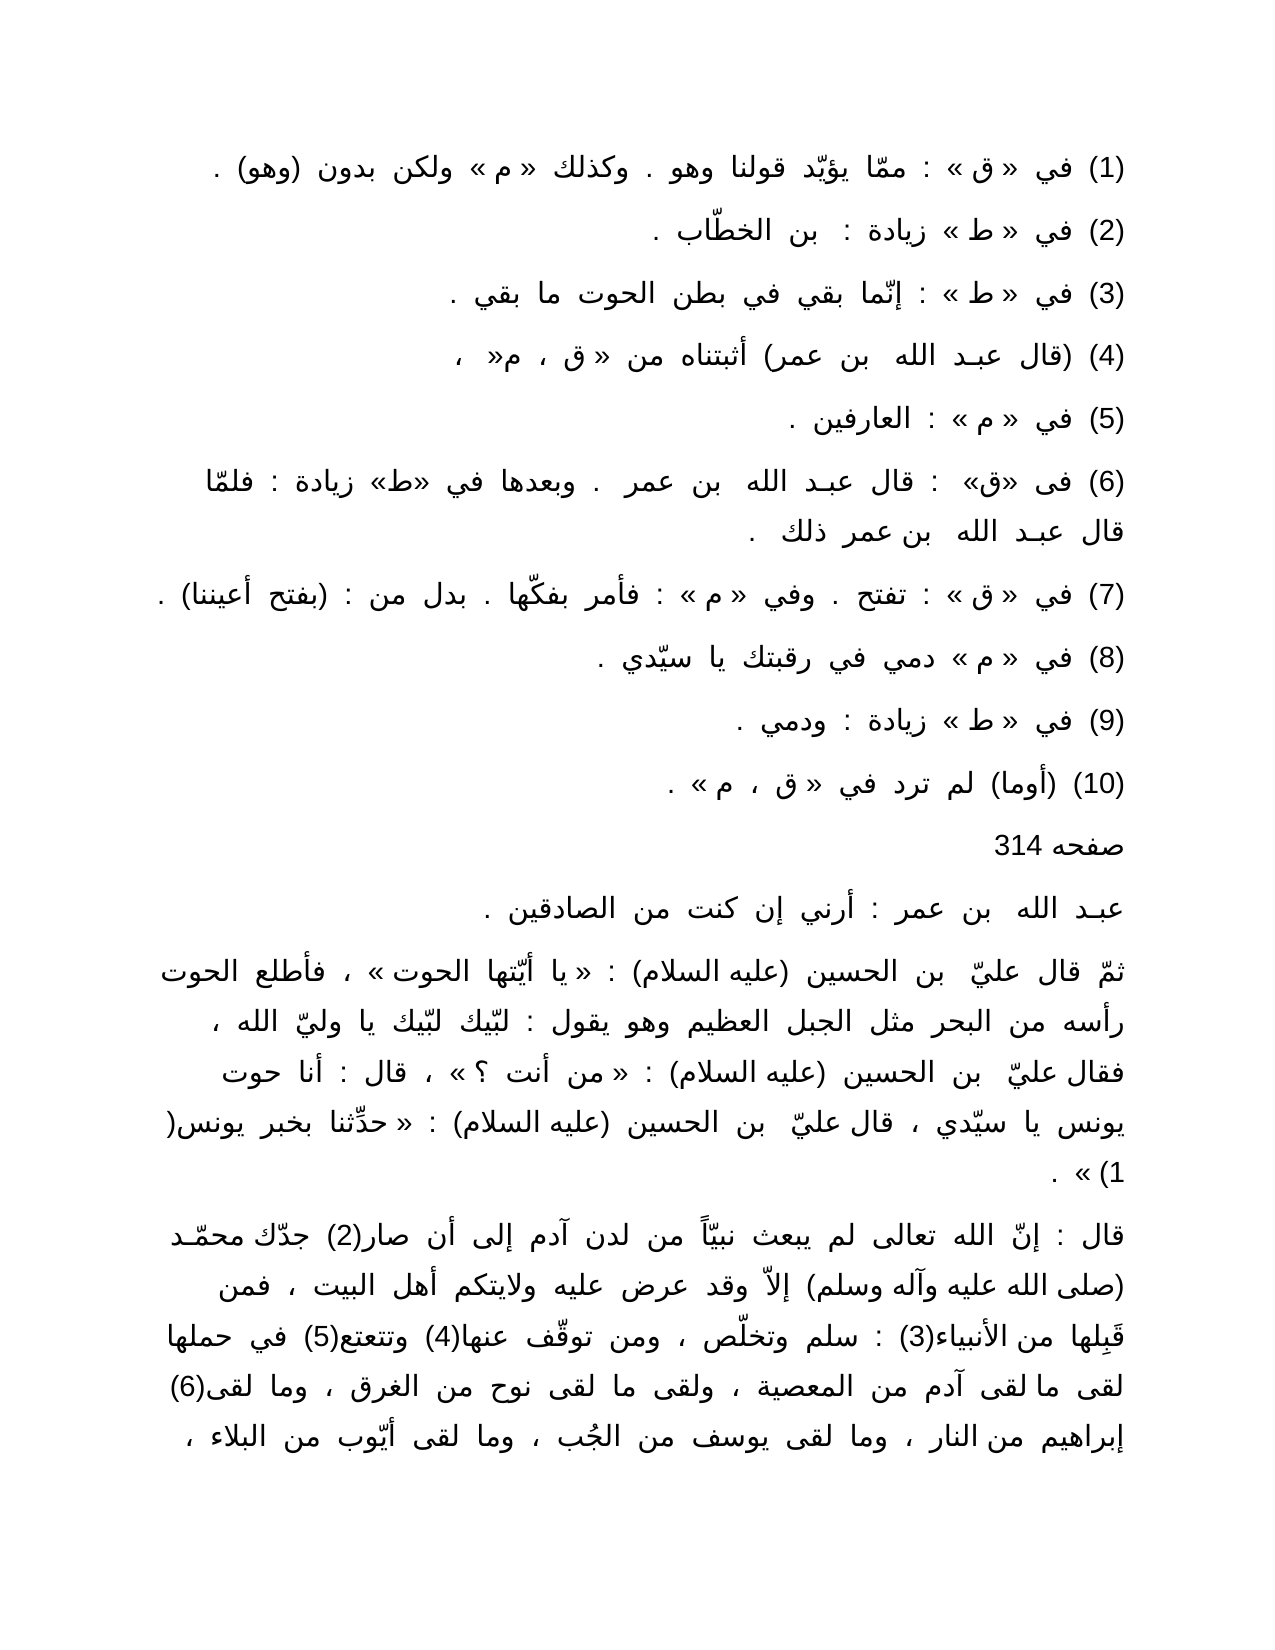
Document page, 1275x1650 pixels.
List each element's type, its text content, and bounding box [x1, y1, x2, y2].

text (3) في « ط » : إنّما بقي في بطن الحوت ما بقي . [150, 276, 1125, 309]
text (6) فى «ق» : قال عبـد الله بن عمر . وبعدها في «ط» زيادة : فلمّا قال عبـد الله بن عمر ذلك . [150, 464, 1125, 548]
text (2) في « ط » زيادة : بن الخطّاب . [150, 213, 1125, 246]
text (1) في « ق » : ممّا يؤيّد قولنا وهو . وكذلك « م » ولكن بدون (وهو) . [150, 150, 1125, 183]
text (8) في « م » دمي في رقبتك يا سيّدي . [150, 640, 1125, 673]
text (9) في « ط » زيادة : ودمي . [150, 703, 1125, 736]
text (4) (قال عبـد الله بن عمر) أثبتناه من « ق ، م« ، [150, 338, 1125, 372]
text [150, 1218, 1125, 1453]
text ثمّ قال عليّ بن الحسين (عليه السلام) : « يا أيّتها الحوت » ، فأطلع الحوت رأسه من البحر مثل الجبل العظيم وهو يقول : لبّيك لبّيك يا وليّ الله ، فقال عليّ بن الحسين (عليه السلام) : « من أنت ؟ » ، قال : أنا حوت يونس يا سيّدي ، قال عليّ بن الحسين (عليه السلام) : « حدِّثنا بخبر يونس(1) » . [150, 954, 1125, 1189]
text (5) في « م » : العارفين . [150, 401, 1125, 435]
text عبـد الله بن عمر : أرني إن كنت من الصادقين . [150, 891, 1125, 925]
text (7) في « ق » : تفتح . وفي « م » : فأمر بفكّها . بدل من : (بفتح أعيننا) . [150, 577, 1125, 611]
text (10) (أوما) لم ترد في « ق ، م » . [150, 766, 1125, 799]
text صفحه 314 [150, 828, 1125, 862]
